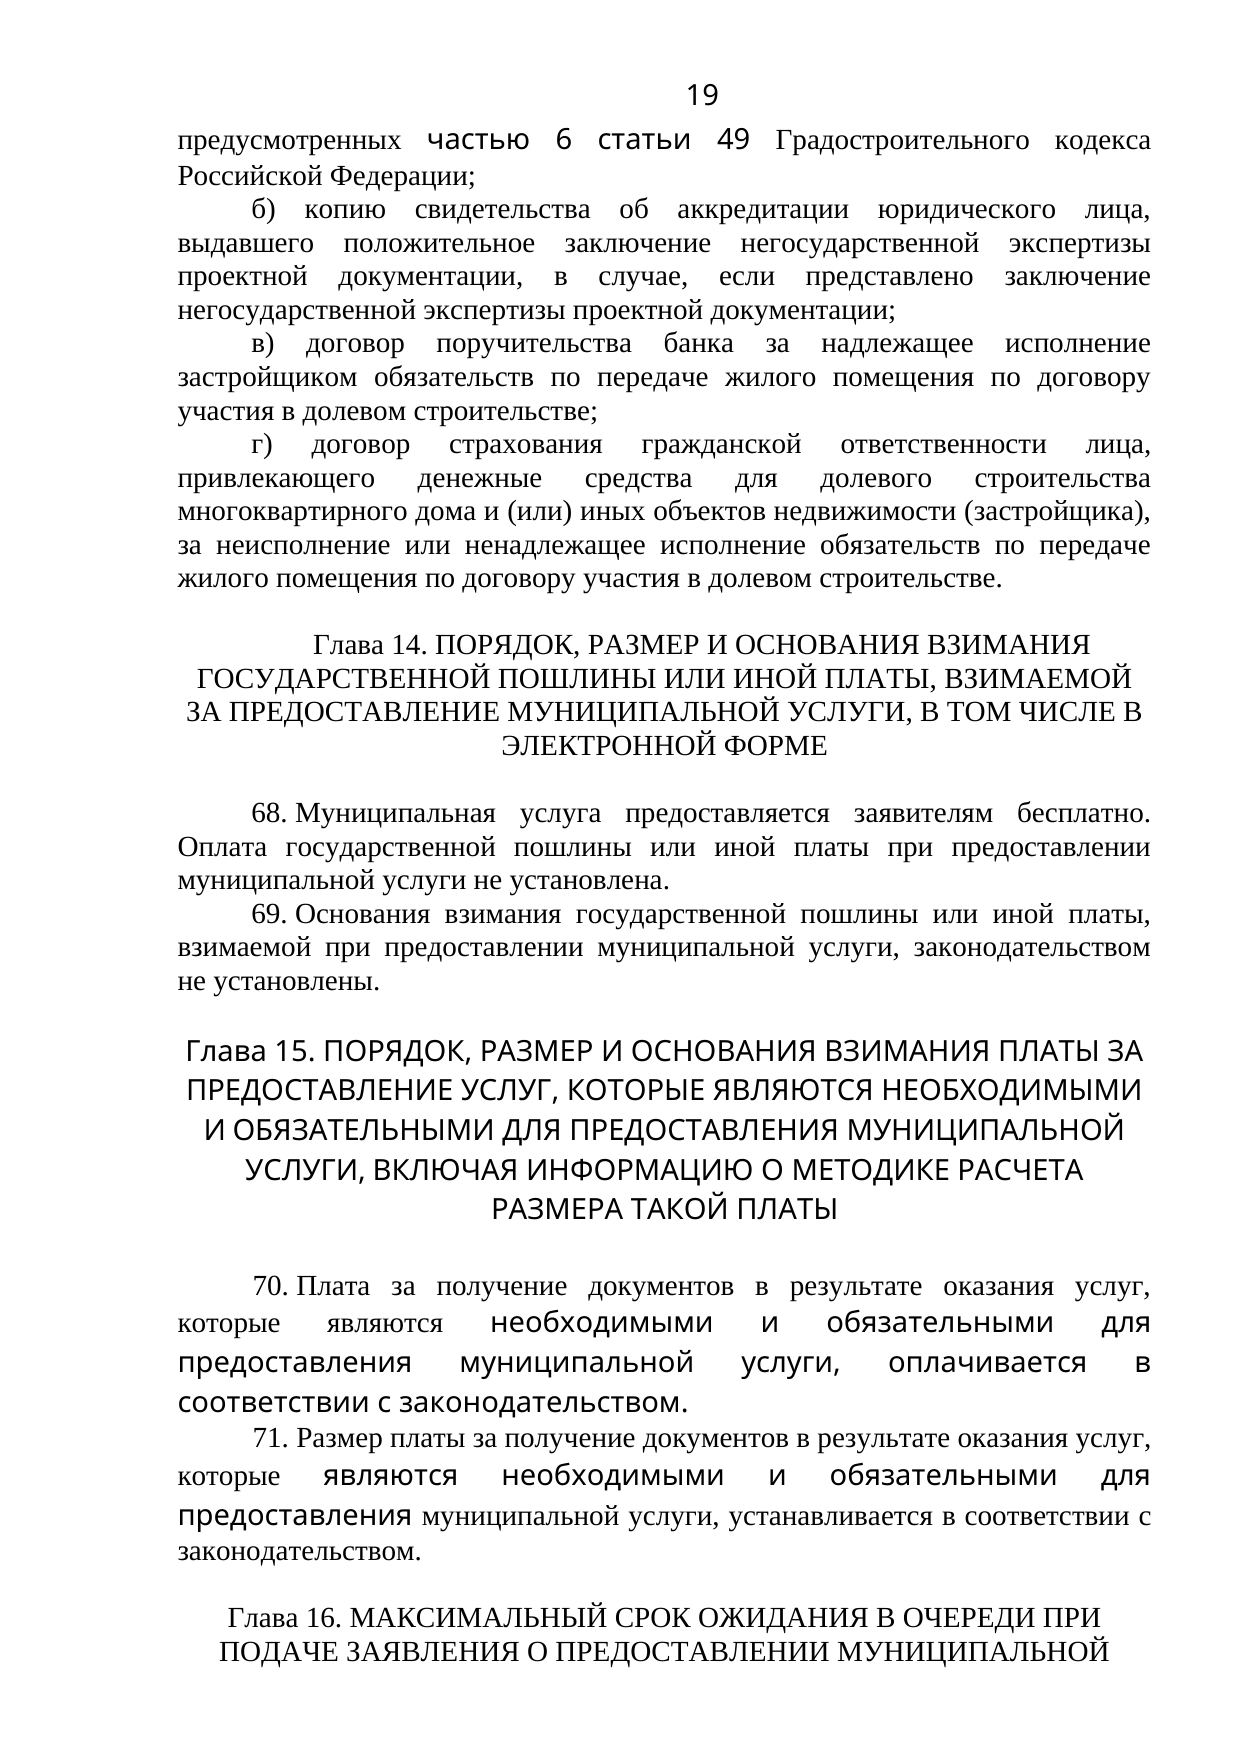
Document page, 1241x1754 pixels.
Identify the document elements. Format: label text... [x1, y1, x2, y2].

text Глава 15. ПОРЯДОК, РАЗМЕР И ОСНОВАНИЯ ВЗИМАНИЯ ПЛАТЫ ЗА ПРЕДОСТАВЛЕНИЕ УСЛУГ, КОТОРЫЕ ЯВЛЯЮТСЯ НЕОБХОДИМЫМИ И ОБЯЗАТЕЛЬНЫМИ ДЛЯ ПРЕДОСТАВЛЕНИЯ МУНИЦИПАЛЬНОЙ УСЛУГИ, ВКЛЮЧАЯ ИНФОРМАЦИЮ О МЕТОДИКЕ РАСЧЕТА РАЗМЕРА ТАКОЙ ПЛАТЫ [177, 1030, 1152, 1228]
text 68. Муниципальная услуга предоставляется заявителям бесплатно. Оплата государственной пошлины или иной платы при предоставлении муниципальной услуги не установлена. [177, 795, 1152, 896]
text в) договор поручительства банка за надлежащее исполнение застройщиком обязательств по передаче жилого помещения по договору участия в долевом строительстве; [177, 326, 1152, 426]
text 71. Размер платы за получение документов в результате оказания услуг, которые являются необходимыми и обязательными для предоставления муниципальной услуги, устанавливается в соответствии с законодательством. [177, 1421, 1152, 1567]
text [177, 1601, 1152, 1668]
text 69. Основания взимания государственной пошлины или иной платы, взимаемой при предоставлении муниципальной услуги, законодательством не установлены. [177, 896, 1152, 996]
text г) договор страхования гражданской ответственности лица, привлекающего денежные средства для долевого строительства многоквартирного дома и (или) иных объектов недвижимости (застройщика), за неисполнение или ненадлежащее исполнение обязательств по передаче жилого помещения по договору участия в долевом строительстве. [177, 426, 1152, 594]
text 70. Плата за получение документов в результате оказания услуг, которые являются необходимыми и обязательными для предоставления муниципальной услуги, оплачивается в соответствии с законодательством. [177, 1268, 1152, 1421]
text б) копию свидетельства об аккредитации юридического лица, выдавшего положительное заключение негосударственной экспертизы проектной документации, в случае, если представлено заключение негосударственной экспертизы проектной документации; [177, 191, 1152, 326]
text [177, 118, 1152, 191]
text Глава 14. ПОРЯДОК, РАЗМЕР И ОСНОВАНИЯ ВЗИМАНИЯ ГОСУДАРСТВЕННОЙ ПОШЛИНЫ ИЛИ ИНОЙ ПЛАТЫ, ВЗИМАЕМОЙ ЗА ПРЕДОСТАВЛЕНИЕ МУНИЦИПАЛЬНОЙ УСЛУГИ, В ТОМ ЧИСЛЕ В ЭЛЕКТРОННОЙ ФОРМЕ [177, 627, 1152, 762]
